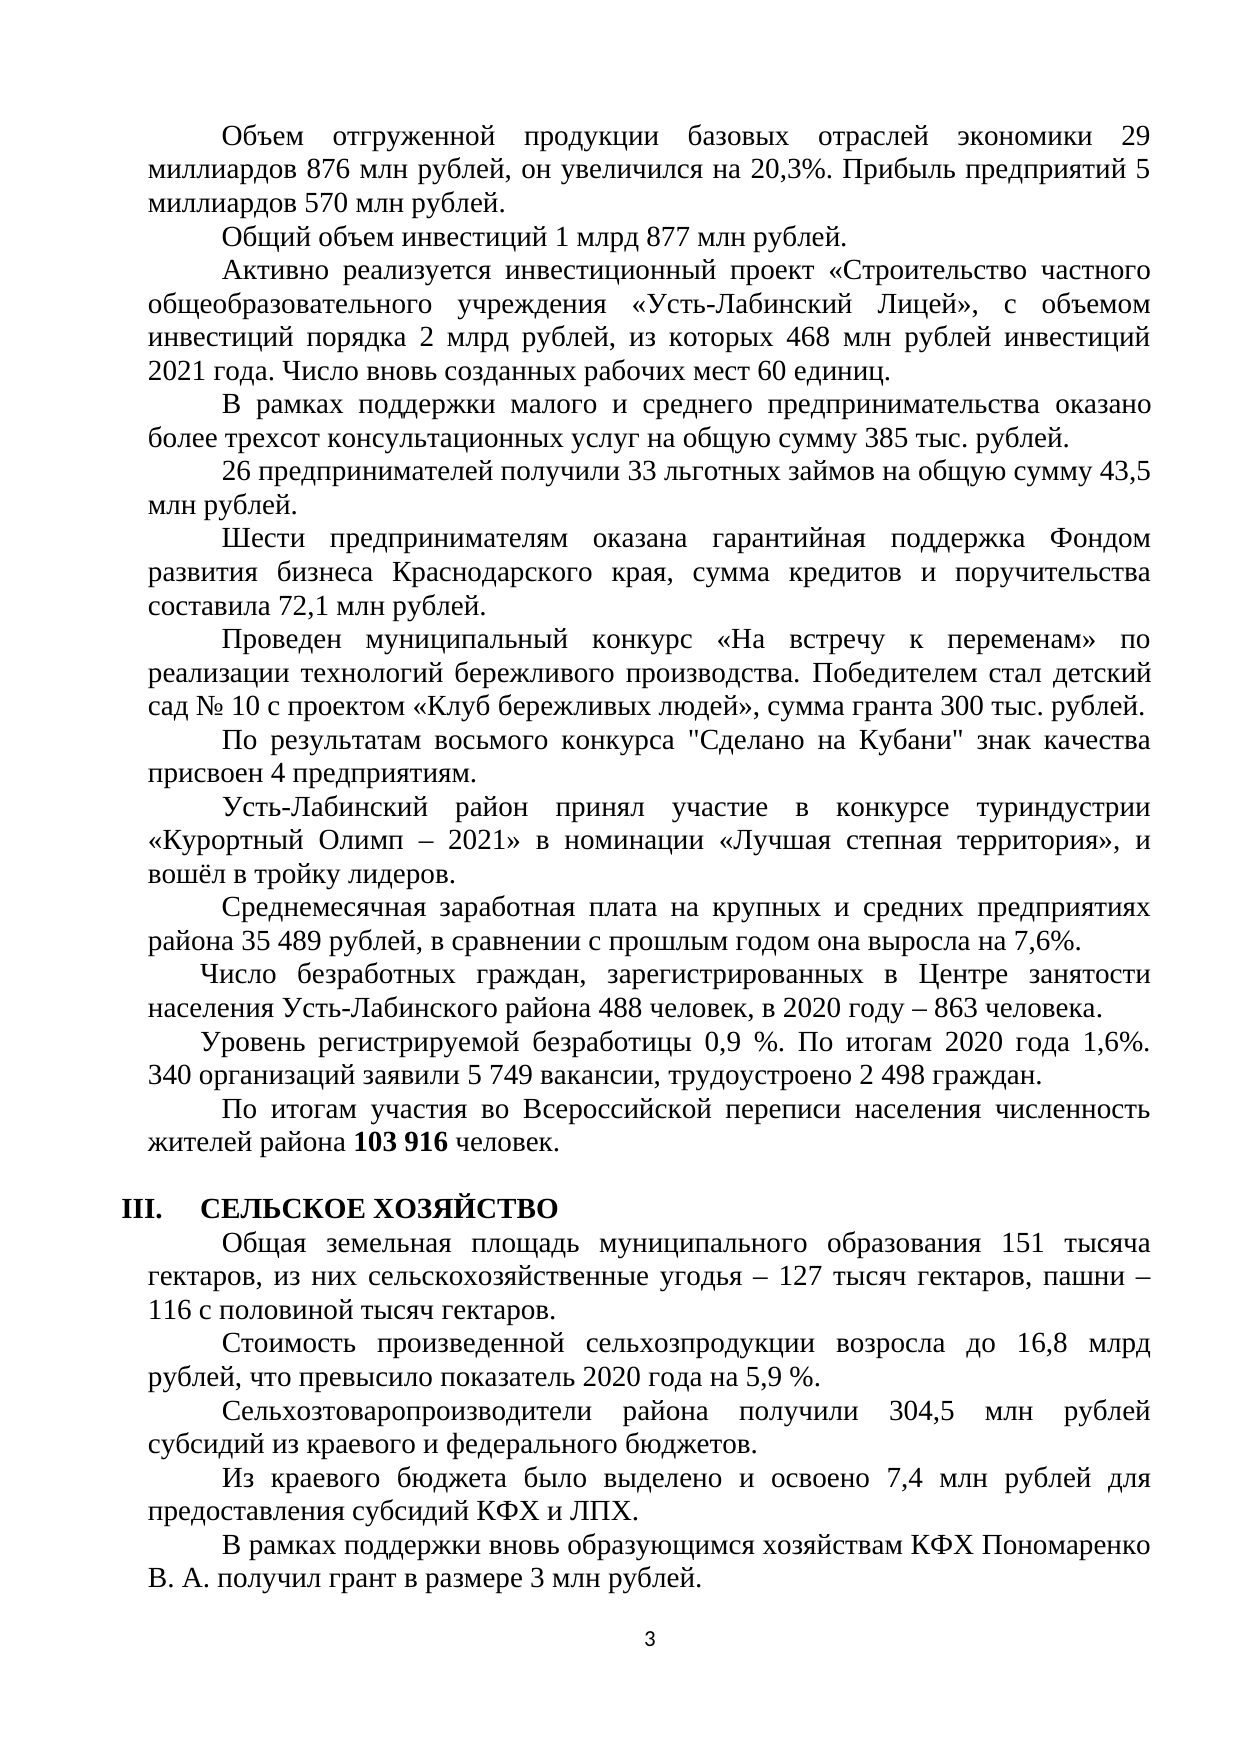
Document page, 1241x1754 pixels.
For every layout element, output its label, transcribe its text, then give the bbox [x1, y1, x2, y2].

text Шести предпринимателям оказана гарантийная поддержка Фондом развития бизнеса Краснодарского края, сумма кредитов и поручительства составила 72,1 млн рублей. [148, 521, 1152, 621]
text В рамках поддержки вновь образующимся хозяйствам КФХ Пономаренко В. А. получил грант в размере 3 млн рублей. [148, 1527, 1152, 1594]
text По итогам участия во Всероссийской переписи населения численность жителей района 103 916 человек. [148, 1091, 1152, 1158]
text Уровень регистрируемой безработицы 0,9 %. По итогам 2020 года 1,6%. 340 организаций заявили 5 749 вакансии, трудоустроено 2 498 граждан. [148, 1024, 1152, 1091]
text Стоимость произведенной сельхозпродукции возросла до 16,8 млрд рублей, что превысило показатель 2020 года на 5,9 %. [148, 1326, 1152, 1393]
text Усть-Лабинский район принял участие в конкурсе туриндустрии «Курортный Олимп – 2021» в номинации «Лучшая степная территория», и вошёл в тройку лидеров. [148, 789, 1152, 889]
text Общий объем инвестиций 1 млрд 877 млн рублей. [148, 219, 1152, 252]
text Активно реализуется инвестиционный проект «Строительство частного общеобразовательного учреждения «Усть-Лабинский Лицей», с объемом инвестиций порядка 2 млрд рублей, из которых 468 млн рублей инвестиций 2021 года. Число вновь созданных рабочих мест 60 единиц. [148, 252, 1152, 386]
text Проведен муниципальный конкурс «На встречу к переменам» по реализации технологий бережливого производства. Победителем стал детский сад № 10 с проектом «Клуб бережливых людей», сумма гранта 300 тыс. рублей. [148, 621, 1152, 722]
text По результатам восьмого конкурса "Сделано на Кубани" знак качества присвоен 4 предприятиям. [148, 722, 1152, 789]
text 26 предпринимателей получили 33 льготных займов на общую сумму 43,5 млн рублей. [148, 453, 1152, 521]
text Из краевого бюджета было выделено и освоено 7,4 млн рублей для предоставления субсидий КФХ и ЛПХ. [148, 1460, 1152, 1527]
list СЕЛЬСКОЕ ХОЗЯЙСТВО [162, 1191, 1152, 1225]
text Среднемесячная заработная плата на крупных и средних предприятиях района 35 489 рублей, в сравнении с прошлым годом она выросла на 7,6%. [148, 889, 1152, 957]
text Сельхозтоваропроизводители района получили 304,5 млн рублей субсидий из краевого и федерального бюджетов. [148, 1393, 1152, 1460]
text Число безработных граждан, зарегистрированных в Центре занятости населения Усть-Лабинского района 488 человек, в 2020 году – 863 человека. [148, 957, 1152, 1024]
text В рамках поддержки малого и среднего предпринимательства оказано более трехсот консультационных услуг на общую сумму 385 тыс. рублей. [148, 386, 1152, 453]
text Объем отгруженной продукции базовых отраслей экономики 29 миллиардов 876 млн рублей, он увеличился на 20,3%. Прибыль предприятий 5 миллиардов 570 млн рублей. [148, 118, 1152, 219]
text Общая земельная площадь муниципального образования 151 тысяча гектаров, из них сельскохозяйственные угодья – 127 тысяч гектаров, пашни – 116 с половиной тысяч гектаров. [148, 1225, 1152, 1326]
